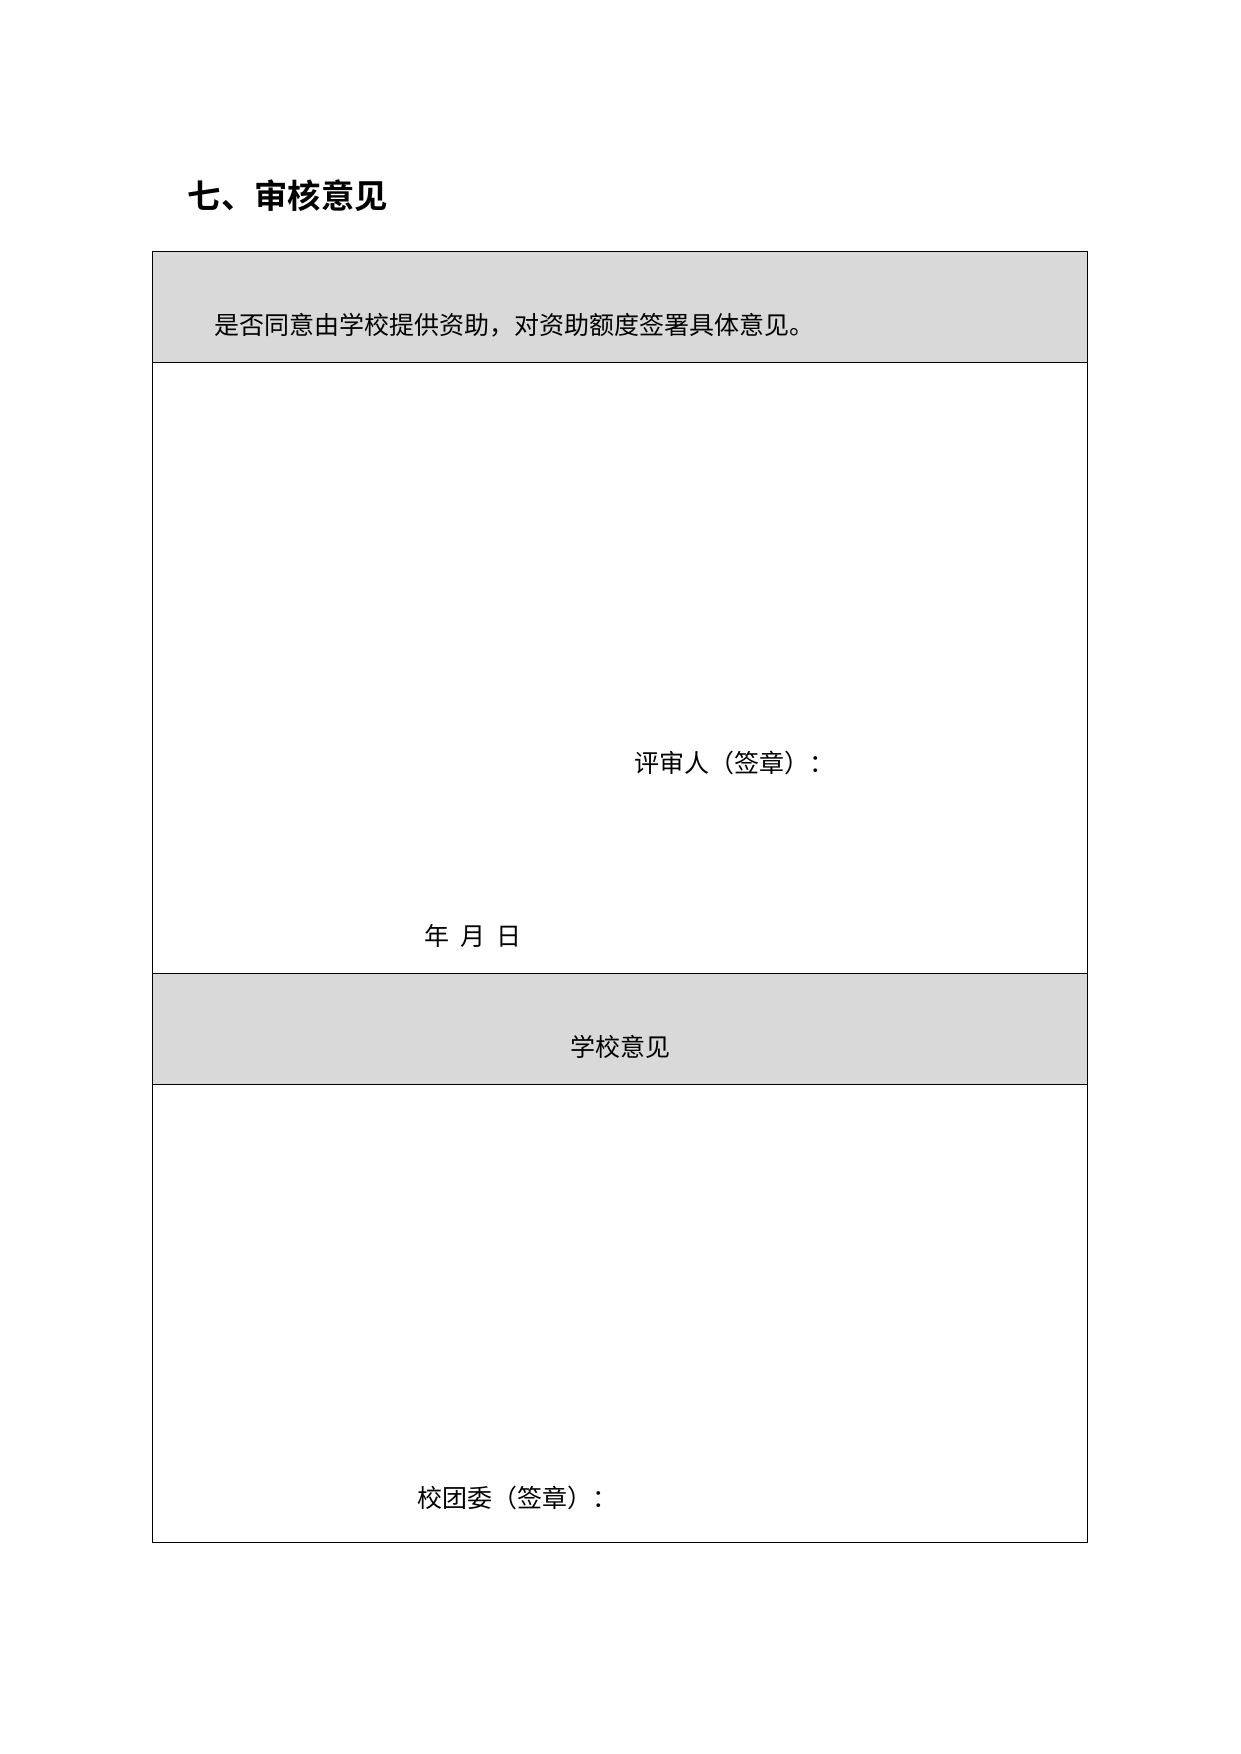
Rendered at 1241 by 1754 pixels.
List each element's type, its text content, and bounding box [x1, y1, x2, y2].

table_cell 评审人（签章）： 年 月 日 [153, 363, 1087, 973]
table_cell 校团委（签章）： 年 月 日 [153, 1085, 1087, 1542]
table_header 是否同意由学校提供资助，对资助额度签署具体意见。 [153, 252, 1087, 362]
table_cell 学校意见 [153, 974, 1087, 1084]
text 七、审核意见 [187, 162, 1053, 227]
